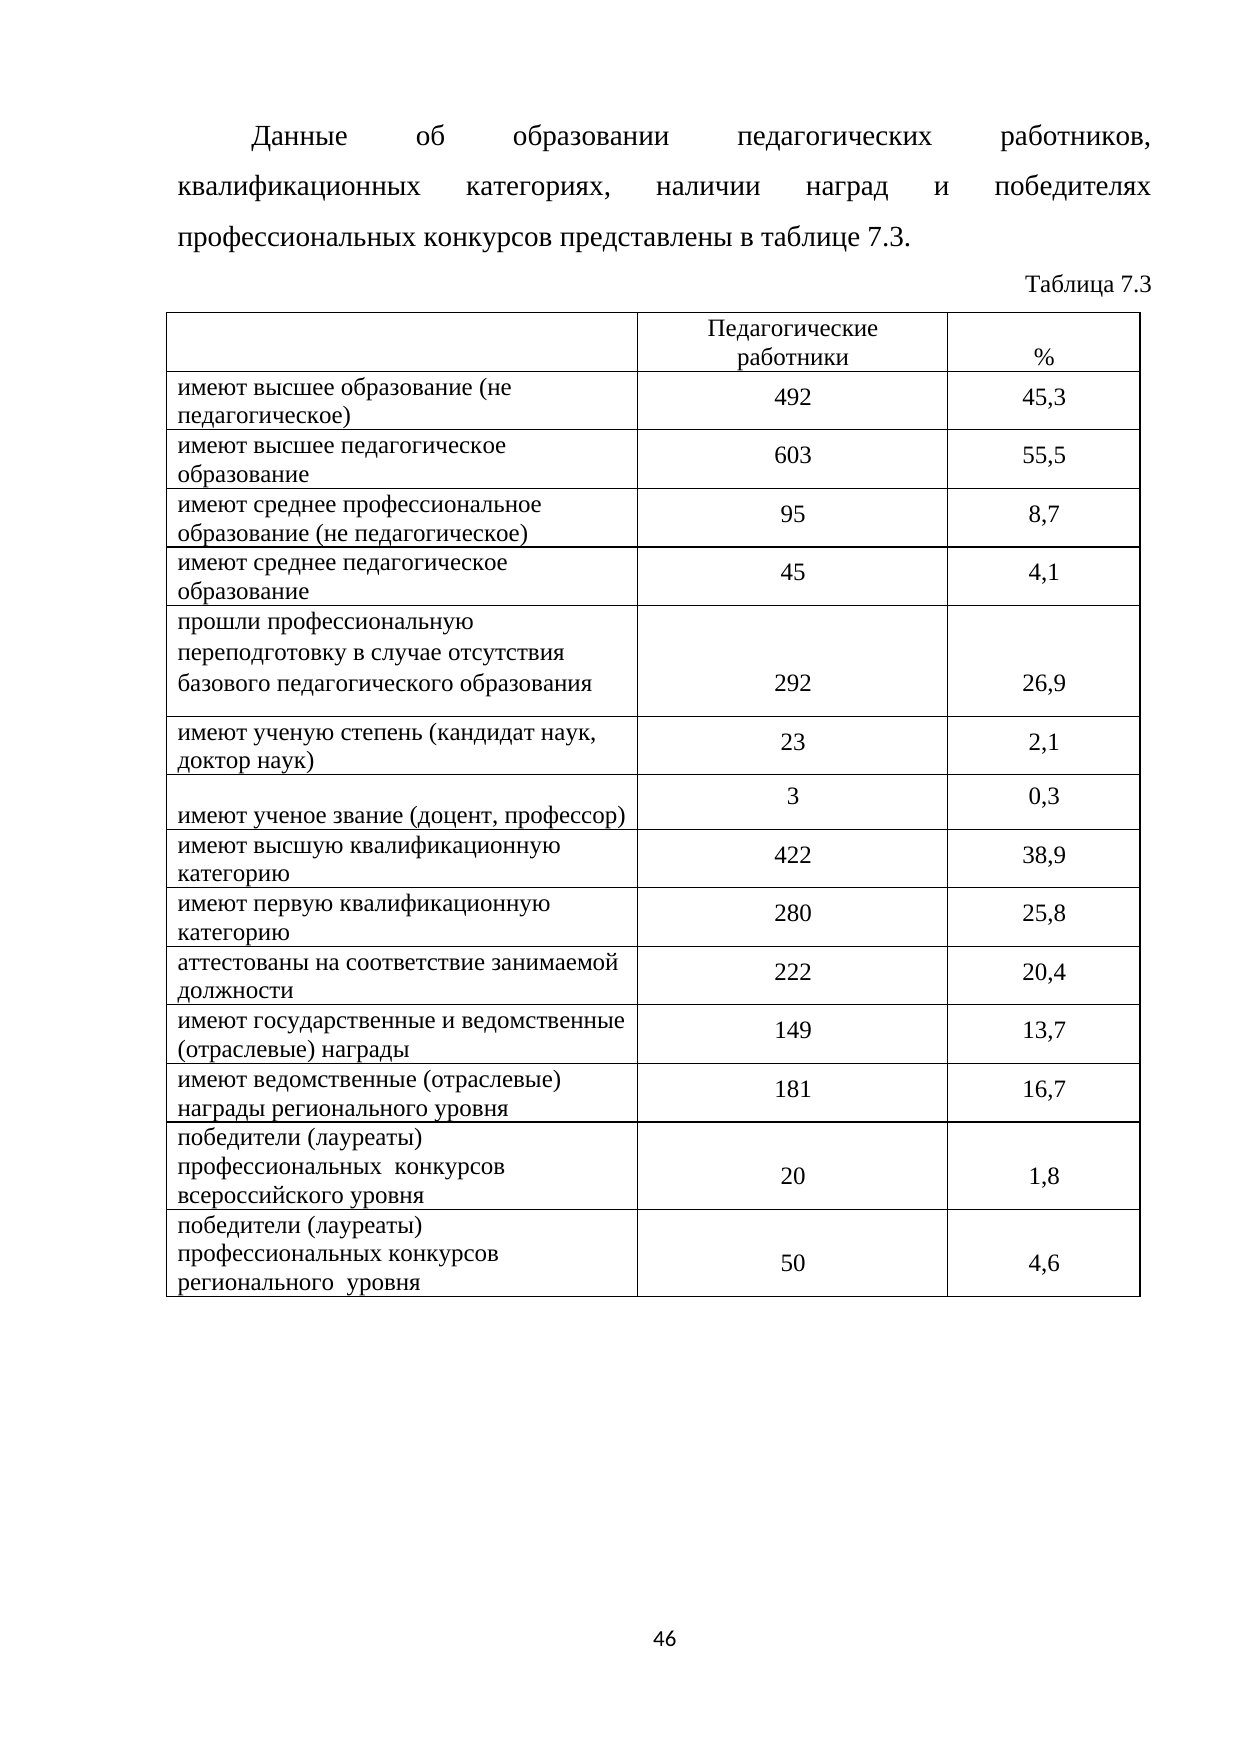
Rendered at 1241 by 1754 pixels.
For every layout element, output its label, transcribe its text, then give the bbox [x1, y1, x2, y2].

table_cell 1,8 [948, 1123, 1139, 1209]
table_cell имеют высшее образование (не педагогическое) [167, 372, 637, 429]
table_cell имеют среднее педагогическое образование [167, 548, 637, 605]
table_cell прошли профессиональную переподготовку в случае отсутствия базового педагогического образования [167, 606, 637, 716]
table_cell 280 [638, 888, 947, 946]
table_cell 603 [638, 430, 947, 488]
table_cell 181 [638, 1064, 947, 1121]
table_cell имеют первую квалификационную категорию [167, 888, 637, 946]
table_cell 20,4 [948, 947, 1139, 1004]
table_cell 13,7 [948, 1005, 1139, 1063]
table_cell имеют ученое звание (доцент, профессор) [167, 775, 637, 829]
table_cell имеют высшую квалификационную категорию [167, 830, 637, 887]
table_header % [948, 313, 1139, 371]
table_cell имеют ученую степень (кандидат наук, доктор наук) [167, 717, 637, 774]
table_cell победители (лауреаты) профессиональных конкурсов регионального уровня [167, 1210, 637, 1296]
table_cell 45,3 [948, 372, 1139, 429]
table_cell имеют высшее педагогическое образование [167, 430, 637, 488]
table_cell 16,7 [948, 1064, 1139, 1121]
table_cell 0,3 [948, 775, 1139, 829]
list Таблица 7.3 [177, 269, 1152, 298]
table_cell 55,5 [948, 430, 1139, 488]
list Данные об образовании педагогических работников, квалификационных категориях, наличии наград и победителях профессиональных конкурсов представлены в таблице 7.3. [177, 118, 1152, 252]
table_cell 2,1 [948, 717, 1139, 774]
table_cell 23 [638, 717, 947, 774]
table_cell 26,9 [948, 606, 1139, 716]
table_cell 8,7 [948, 489, 1139, 546]
table_cell имеют ведомственные (отраслевые) награды регионального уровня [167, 1064, 637, 1121]
table_cell 25,8 [948, 888, 1139, 946]
table_cell 4,6 [948, 1210, 1139, 1296]
table_cell 4,1 [948, 548, 1139, 605]
table_cell 20 [638, 1123, 947, 1209]
table_header [167, 313, 637, 371]
table_cell победители (лауреаты) профессиональных конкурсов всероссийского уровня [167, 1123, 637, 1209]
table_cell имеют государственные и ведомственные (отраслевые) награды [167, 1005, 637, 1063]
table_cell имеют среднее профессиональное образование (не педагогическое) [167, 489, 637, 546]
table_cell 292 [638, 606, 947, 716]
table_cell 422 [638, 830, 947, 887]
table_cell 95 [638, 489, 947, 546]
table_cell 222 [638, 947, 947, 1004]
table_cell 492 [638, 372, 947, 429]
table_cell аттестованы на соответствие занимаемой должности [167, 947, 637, 1004]
table_cell 45 [638, 548, 947, 605]
table_cell 149 [638, 1005, 947, 1063]
table_cell 3 [638, 775, 947, 829]
table_header Педагогические работники [638, 313, 947, 371]
table_cell 38,9 [948, 830, 1139, 887]
table_cell 50 [638, 1210, 947, 1296]
